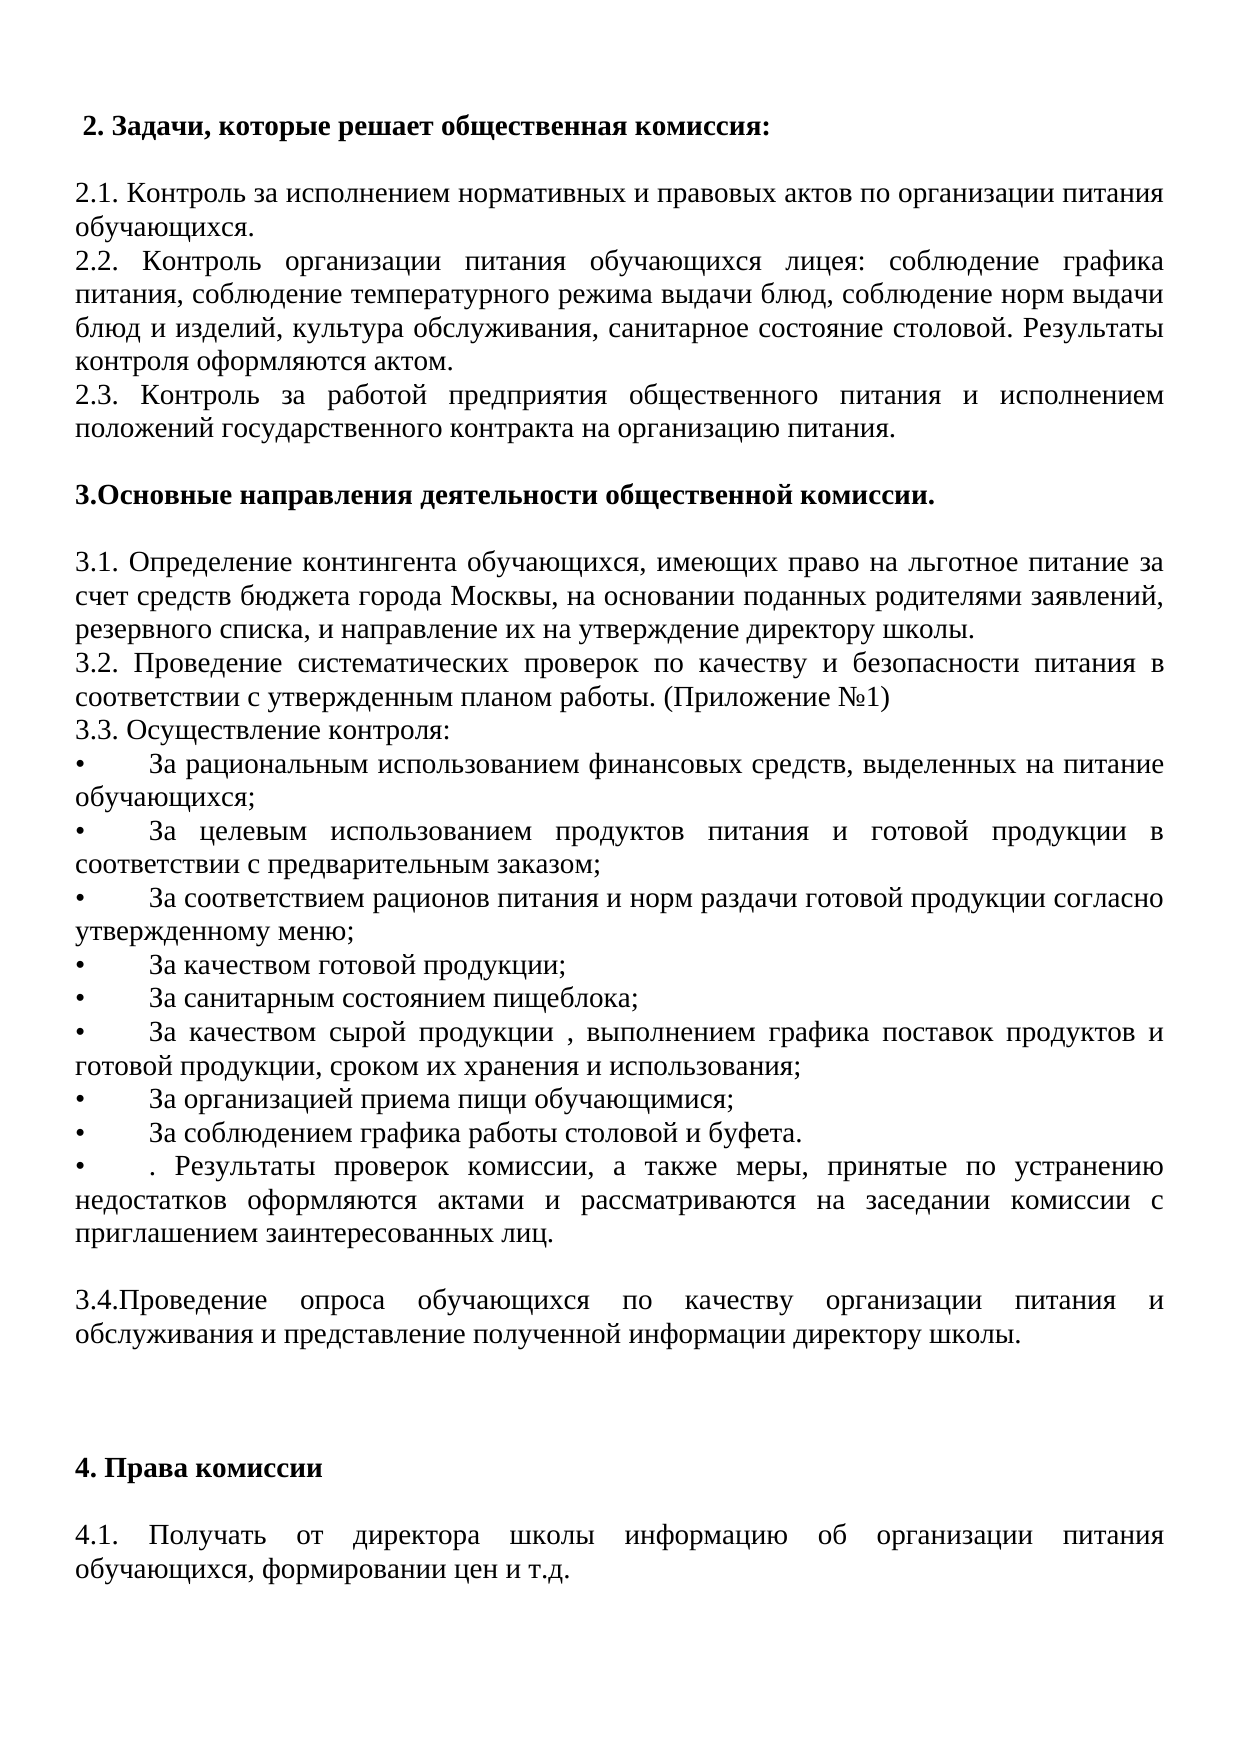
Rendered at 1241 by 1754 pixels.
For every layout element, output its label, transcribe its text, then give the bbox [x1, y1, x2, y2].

text • За соблюдением графика работы столовой и буфета. [75, 1115, 1165, 1148]
text 4.1. Получать от директора школы информацию об организации питания обучающихся, формировании цен и т.д. [75, 1517, 1165, 1584]
text • За качеством готовой продукции; [75, 947, 1165, 981]
text 3.2. Проведение систематических проверок по качеству и безопасности питания в соответствии с утвержденным планом работы. (Приложение №1) [75, 645, 1165, 712]
text • За соответствием рационов питания и норм раздачи готовой продукции согласно утвержденному меню; [75, 880, 1165, 947]
text • За качеством сырой продукции , выполнением графика поставок продуктов и готовой продукции, сроком их хранения и использования; [75, 1014, 1165, 1081]
text 3.3. Осуществление контроля: [75, 712, 1165, 746]
text • За целевым использованием продуктов питания и готовой продукции в соответствии с предварительным заказом; [75, 813, 1165, 880]
text 2.1. Контроль за исполнением нормативных и правовых актов по организации питания обучающихся. [75, 176, 1165, 243]
text • . Результаты проверок комиссии, а также меры, принятые по устранению недостатков оформляются актами и рассматриваются на заседании комиссии с приглашением заинтересованных лиц. [75, 1148, 1165, 1249]
text 4. Права комиссии [75, 1450, 1165, 1484]
text • За организацией приема пищи обучающимися; [75, 1081, 1165, 1115]
text • За рациональным использованием финансовых средств, выделенных на питание обучающихся; [75, 746, 1165, 813]
text • За санитарным состоянием пищеблока; [75, 981, 1165, 1014]
text 2.3. Контроль за работой предприятия общественного питания и исполнением положений государственного контракта на организацию питания. [75, 377, 1165, 444]
text 2. Задачи, которые решает общественная комиссия: [75, 108, 1165, 142]
text 3.4.Проведение опроса обучающихся по качеству организации питания и обслуживания и представление полученной информации директору школы. [75, 1282, 1165, 1349]
text 2.2. Контроль организации питания обучающихся лицея: соблюдение графика питания, соблюдение температурного режима выдачи блюд, соблюдение норм выдачи блюд и изделий, культура обслуживания, санитарное состояние столовой. Результаты контроля оформляются актом. [75, 243, 1165, 377]
text 3.Основные направления деятельности общественной комиссии. [75, 477, 1165, 511]
text 3.1. Определение контингента обучающихся, имеющих право на льготное питание за счет средств бюджета города Москвы, на основании поданных родителями заявлений, резервного списка, и направление их на утверждение директору школы. [75, 544, 1165, 645]
